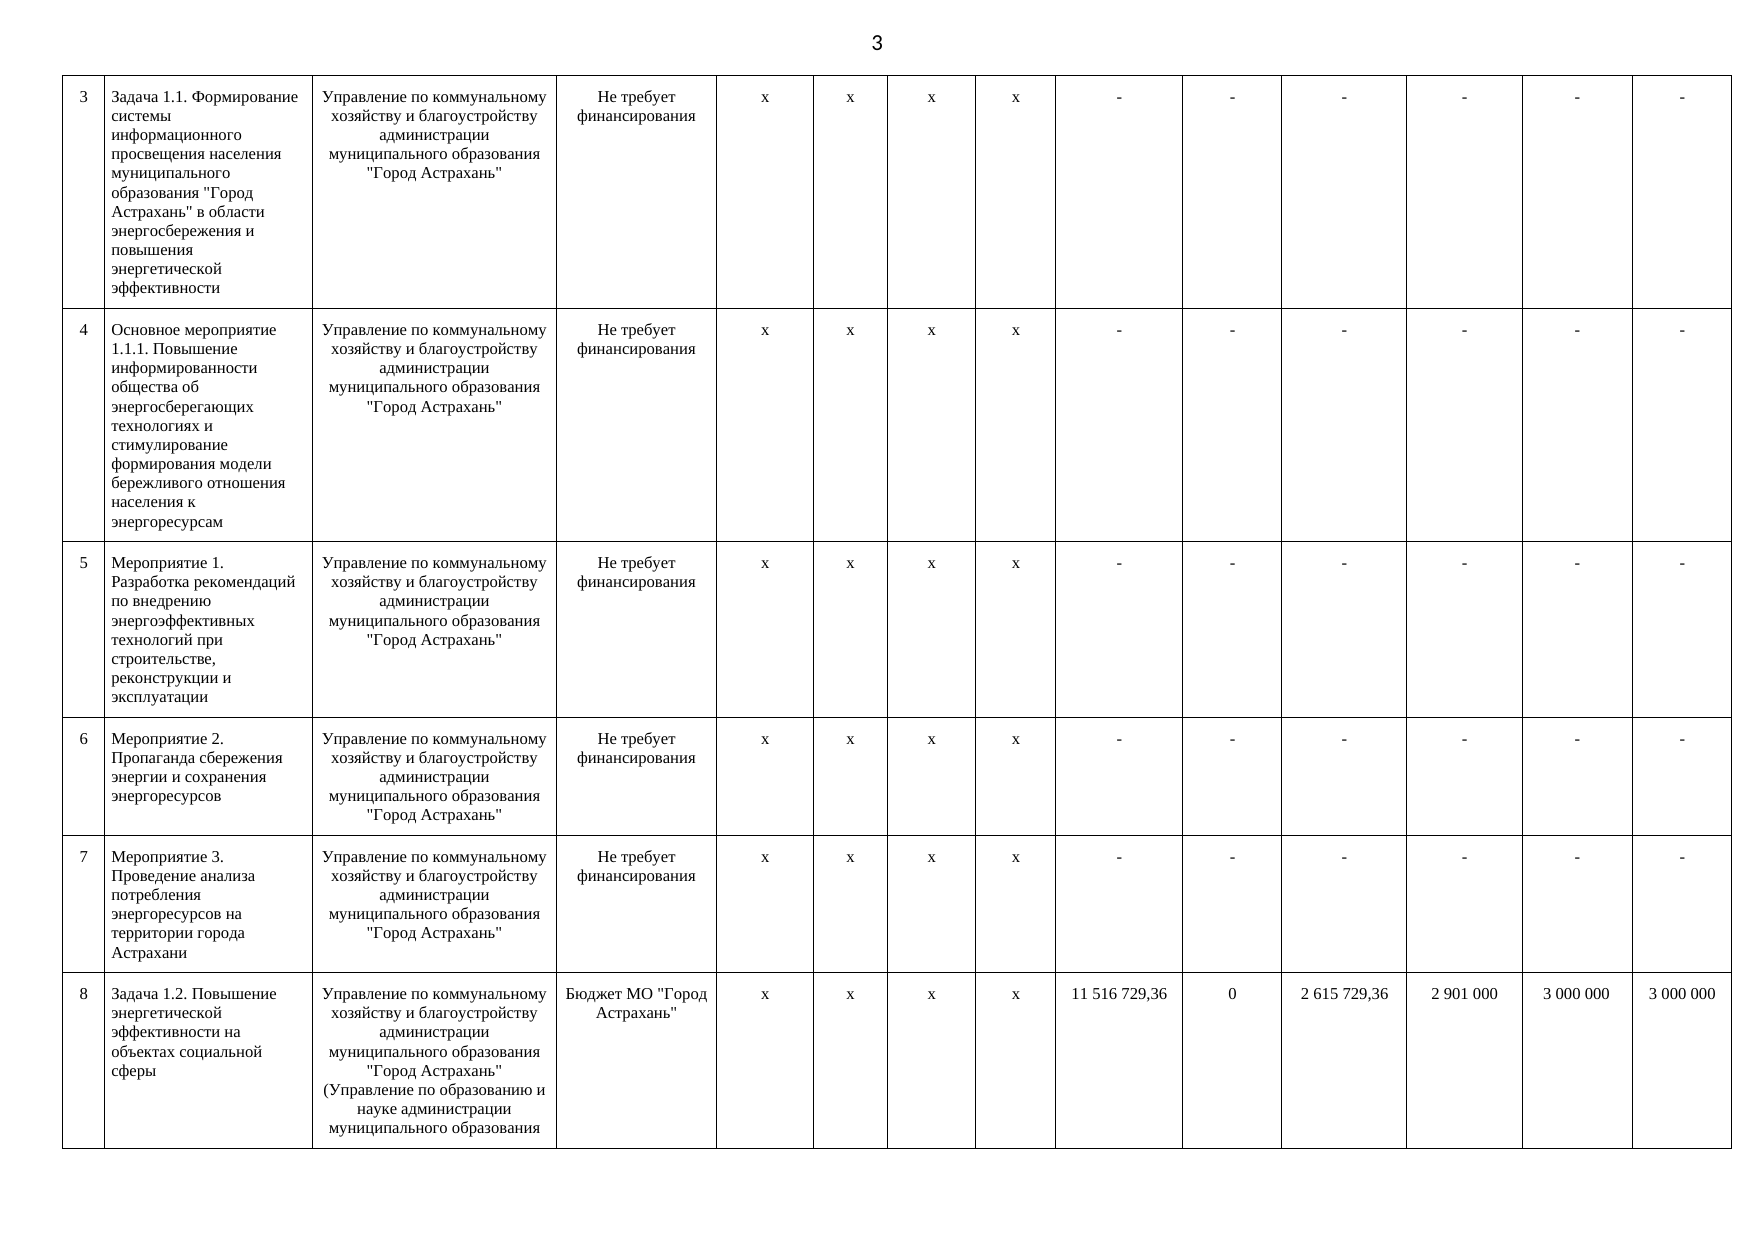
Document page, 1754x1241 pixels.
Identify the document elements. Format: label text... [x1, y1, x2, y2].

table_cell х [814, 718, 887, 835]
table_cell х [976, 973, 1055, 1148]
table_cell х [976, 309, 1055, 541]
table_cell х [717, 542, 813, 717]
table_cell х [717, 973, 813, 1148]
table_cell 3 000 000 [1523, 973, 1632, 1148]
table_cell х [717, 718, 813, 835]
table_cell х [814, 309, 887, 541]
table_cell - [1407, 836, 1522, 972]
table_cell 3 [63, 76, 104, 308]
table_cell - [1523, 542, 1632, 717]
table_cell - [1183, 309, 1281, 541]
table_cell х [976, 76, 1055, 308]
table_cell х [976, 718, 1055, 835]
table_cell х [976, 836, 1055, 972]
table_cell - [1633, 309, 1731, 541]
table_cell Управление по коммунальному хозяйству и благоустройству администрации муниципального образования "Город Астрахань" [313, 718, 556, 835]
table_cell 6 [63, 718, 104, 835]
table_cell - [1183, 836, 1281, 972]
table_cell - [1056, 309, 1182, 541]
table_cell х [814, 973, 887, 1148]
table_cell Управление по коммунальному хозяйству и благоустройству администрации муниципального образования "Город Астрахань" [313, 542, 556, 717]
table_cell - [1407, 309, 1522, 541]
table_cell Не требует финансирования [557, 718, 716, 835]
table_cell Основное мероприятие 1.1.1. Повышение информированности общества об энергосберегающих технологиях и стимулирование формирования модели бережливого отношения населения к энергоресурсам [105, 309, 312, 541]
table_cell Мероприятие 2. Пропаганда сбережения энергии и сохранения энергоресурсов [105, 718, 312, 835]
table_cell х [717, 76, 813, 308]
table_cell - [1282, 718, 1406, 835]
table_cell 4 [63, 309, 104, 541]
table_cell - [1183, 542, 1281, 717]
table_cell Не требует финансирования [557, 542, 716, 717]
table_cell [313, 973, 556, 1148]
table_cell х [717, 836, 813, 972]
table_cell х [814, 836, 887, 972]
table_cell - [1056, 542, 1182, 717]
table_cell - [1633, 542, 1731, 717]
table_cell х [888, 542, 975, 717]
table_cell - [1282, 76, 1406, 308]
table_cell х [717, 309, 813, 541]
table_cell х [976, 542, 1055, 717]
table_cell Не требует финансирования [557, 309, 716, 541]
table_cell х [888, 836, 975, 972]
table_cell х [814, 76, 887, 308]
table_cell Задача 1.1. Формирование системы информационного просвещения населения муниципального образования "Город Астрахань" в области энергосбережения и повышения энергетической эффективности [105, 76, 312, 308]
table_cell - [1282, 836, 1406, 972]
table_cell - [1633, 836, 1731, 972]
table_cell х [888, 309, 975, 541]
table_cell х [888, 973, 975, 1148]
table_cell - [1407, 76, 1522, 308]
table_cell - [1056, 76, 1182, 308]
table_cell - [1282, 542, 1406, 717]
table_cell 0 [1183, 973, 1281, 1148]
table_cell - [1282, 309, 1406, 541]
table_cell - [1523, 836, 1632, 972]
table_cell - [1523, 76, 1632, 308]
table_cell 2 615 729,36 [1282, 973, 1406, 1148]
table_cell Управление по коммунальному хозяйству и благоустройству администрации муниципального образования "Город Астрахань" [313, 76, 556, 308]
table_cell х [888, 718, 975, 835]
table_cell - [1523, 718, 1632, 835]
table_cell - [1407, 542, 1522, 717]
table_cell Не требует финансирования [557, 836, 716, 972]
table_cell - [1056, 836, 1182, 972]
table_cell Управление по коммунальному хозяйству и благоустройству администрации муниципального образования "Город Астрахань" [313, 309, 556, 541]
table_cell - [1056, 718, 1182, 835]
table_cell - [1523, 309, 1632, 541]
table_cell Не требует финансирования [557, 76, 716, 308]
table_cell Мероприятие 3. Проведение анализа потребления энергоресурсов на территории города Астрахани [105, 836, 312, 972]
table_cell 8 [63, 973, 104, 1148]
table_cell - [1633, 76, 1731, 308]
table_cell х [888, 76, 975, 308]
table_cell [105, 973, 312, 1148]
table_cell 3 000 000 [1633, 973, 1731, 1148]
table_cell - [1183, 76, 1281, 308]
table_cell - [1407, 718, 1522, 835]
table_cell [557, 973, 716, 1148]
table_cell Управление по коммунальному хозяйству и благоустройству администрации муниципального образования "Город Астрахань" [313, 836, 556, 972]
table_cell 11 516 729,36 [1056, 973, 1182, 1148]
table_cell 2 901 000 [1407, 973, 1522, 1148]
table_cell Мероприятие 1. Разработка рекомендаций по внедрению энергоэффективных технологий при строительстве, реконструкции и эксплуатации [105, 542, 312, 717]
table_cell - [1633, 718, 1731, 835]
table_cell х [814, 542, 887, 717]
table_cell - [1183, 718, 1281, 835]
table_cell 5 [63, 542, 104, 717]
table_cell 7 [63, 836, 104, 972]
